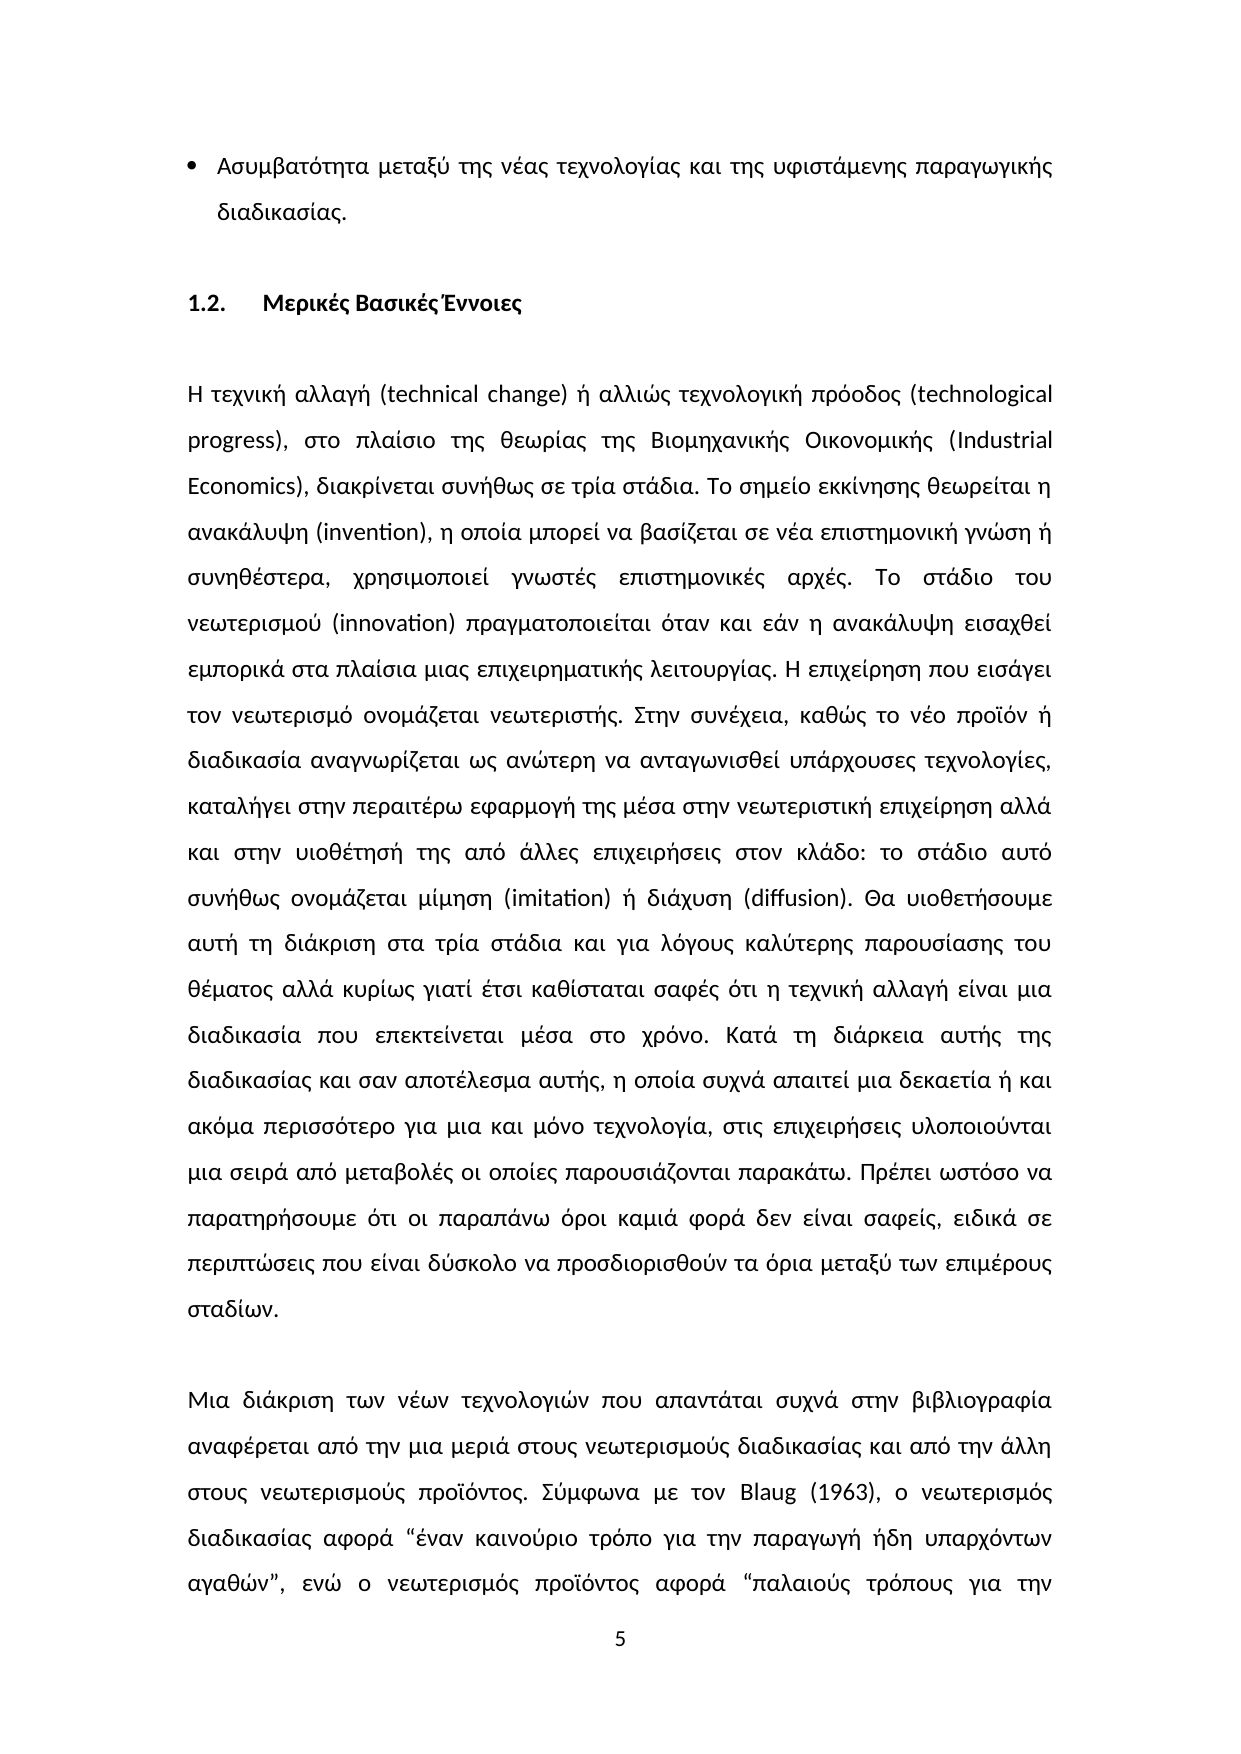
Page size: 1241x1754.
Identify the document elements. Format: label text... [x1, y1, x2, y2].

list Ασυμβατότητα μεταξύ της νέας τεχνολογίας και της υφιστάμενης παραγωγικής διαδικασίας. [187, 150, 1053, 226]
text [187, 1385, 1053, 1598]
text 1.2. Μερικές Βασικές Έννοιες [187, 287, 1053, 318]
text Η τεχνική αλλαγή (technical change) ή αλλιώς τεχνολογική πρόοδος (technological progress), στο πλαίσιο της θεωρίας της Βιομηχανικής Οικονομικής (Industrial Economics), διακρίνεται συνήθως σε τρία στάδια. Το σημείο εκκίνησης θεωρείται η ανακάλυψη (invention), η οποία μπορεί να βασίζεται σε νέα επιστημονική γνώση ή συνηθέστερα, χρησιμοποιεί γνωστές επιστημονικές αρχές. Το στάδιο του νεωτερισμού (innovation) πραγματοποιείται όταν και εάν η ανακάλυψη εισαχθεί εμπορικά στα πλαίσια μιας επιχειρηματικής λειτουργίας. Η επιχείρηση που εισάγει τον νεωτερισμό ονομάζεται νεωτεριστής. Στην συνέχεια, καθώς το νέο προϊόν ή διαδικασία αναγνωρίζεται ως ανώτερη να ανταγωνισθεί υπάρχουσες τεχνολογίες, καταλήγει στην περαιτέρω εφαρμογή της μέσα στην νεωτεριστική επιχείρηση αλλά και στην υιοθέτησή της από άλλες επιχειρήσεις στον κλάδο: το στάδιο αυτό συνήθως ονομάζεται μίμηση (imitation) ή διάχυση (diffusion). Θα υιοθετήσουμε αυτή τη διάκριση στα τρία στάδια και για λόγους καλύτερης παρουσίασης του θέματος αλλά κυρίως γιατί έτσι καθίσταται σαφές ότι η τεχνική αλλαγή είναι μια διαδικασία που επεκτείνεται μέσα στο χρόνο. Κατά τη διάρκεια αυτής της διαδικασίας και σαν αποτέλεσμα αυτής, η οποία συχνά απαιτεί μια δεκαετία ή και ακόμα περισσότερο για μια και μόνο τεχνολογία, στις επιχειρήσεις υλοποιούνται μια σειρά από μεταβολές οι οποίες παρουσιάζονται παρακάτω. Πρέπει ωστόσο να παρατηρήσουμε ότι οι παραπάνω όροι καμιά φορά δεν είναι σαφείς, ειδικά σε περιπτώσεις που είναι δύσκολο να προσδιορισθούν τα όρια μεταξύ των επιμέρους σταδίων. [187, 379, 1053, 1324]
